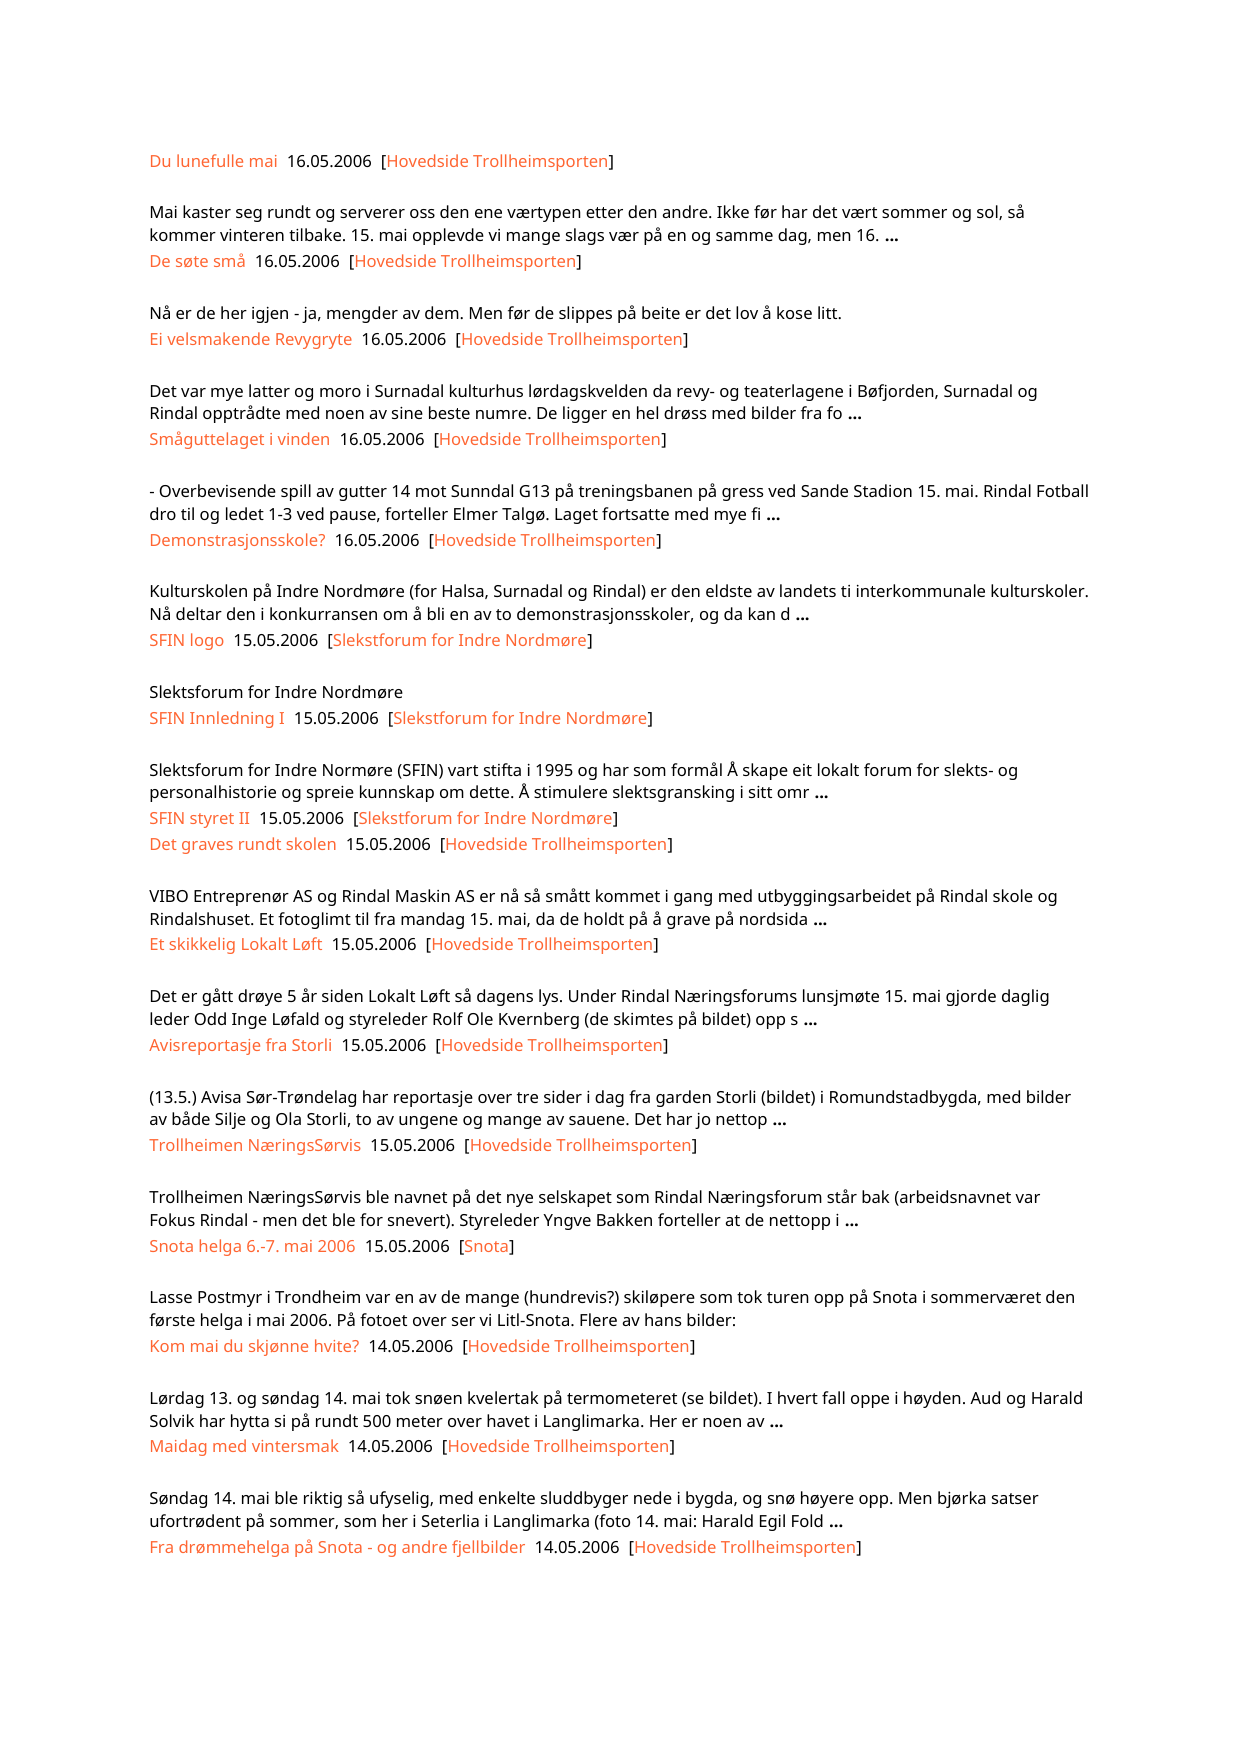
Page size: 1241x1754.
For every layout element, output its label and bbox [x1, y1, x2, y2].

table_header [148, 148, 1093, 1589]
